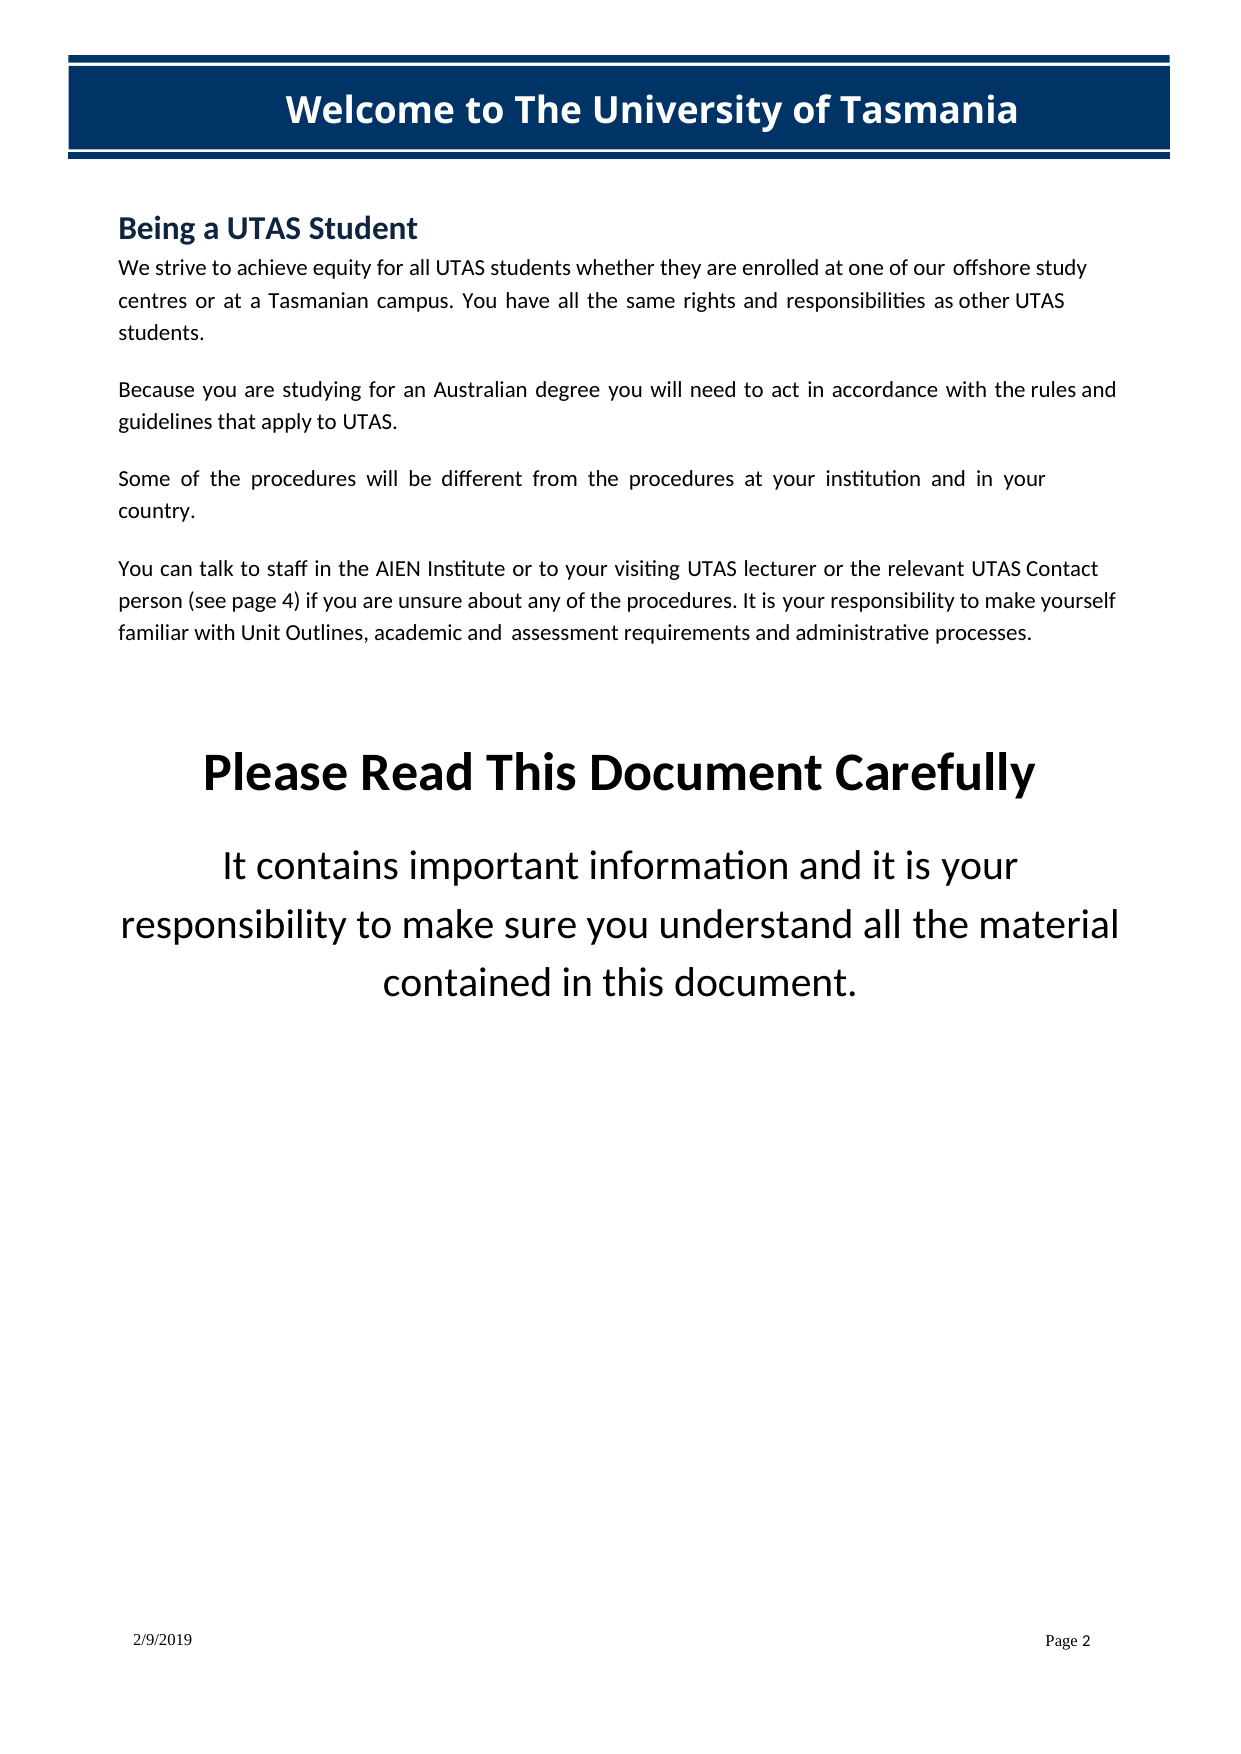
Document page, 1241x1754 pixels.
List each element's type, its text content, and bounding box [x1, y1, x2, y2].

text Being a UTAS Student [118, 207, 1122, 247]
text It contains important information and it is your responsibility to make sure you understand all the material contained in this document. [118, 839, 1122, 1007]
text Because you are studying for an Australian degree you will need to act in accordance with the rules and guidelines that apply to UTAS. [118, 375, 1122, 435]
text You can talk to staff in the AIEN Institute or to your visiting UTAS lecturer or the relevant UTAS Contact person (see page 4) if you are unsure about any of the procedures. It is your responsibility to make yourself familiar with Unit Outlines, academic and assessment requirements and administrative processes. [118, 554, 1122, 646]
text Some of the procedures will be different from the procedures at your institution and in your country. [118, 464, 1122, 525]
text Please Read This Document Carefully [118, 738, 1122, 804]
text We strive to achieve equity for all UTAS students whether they are enrolled at one of our offshore study centres or at a Tasmanian campus. You have all the same rights and responsibilities as other UTAS students. [118, 253, 1122, 346]
